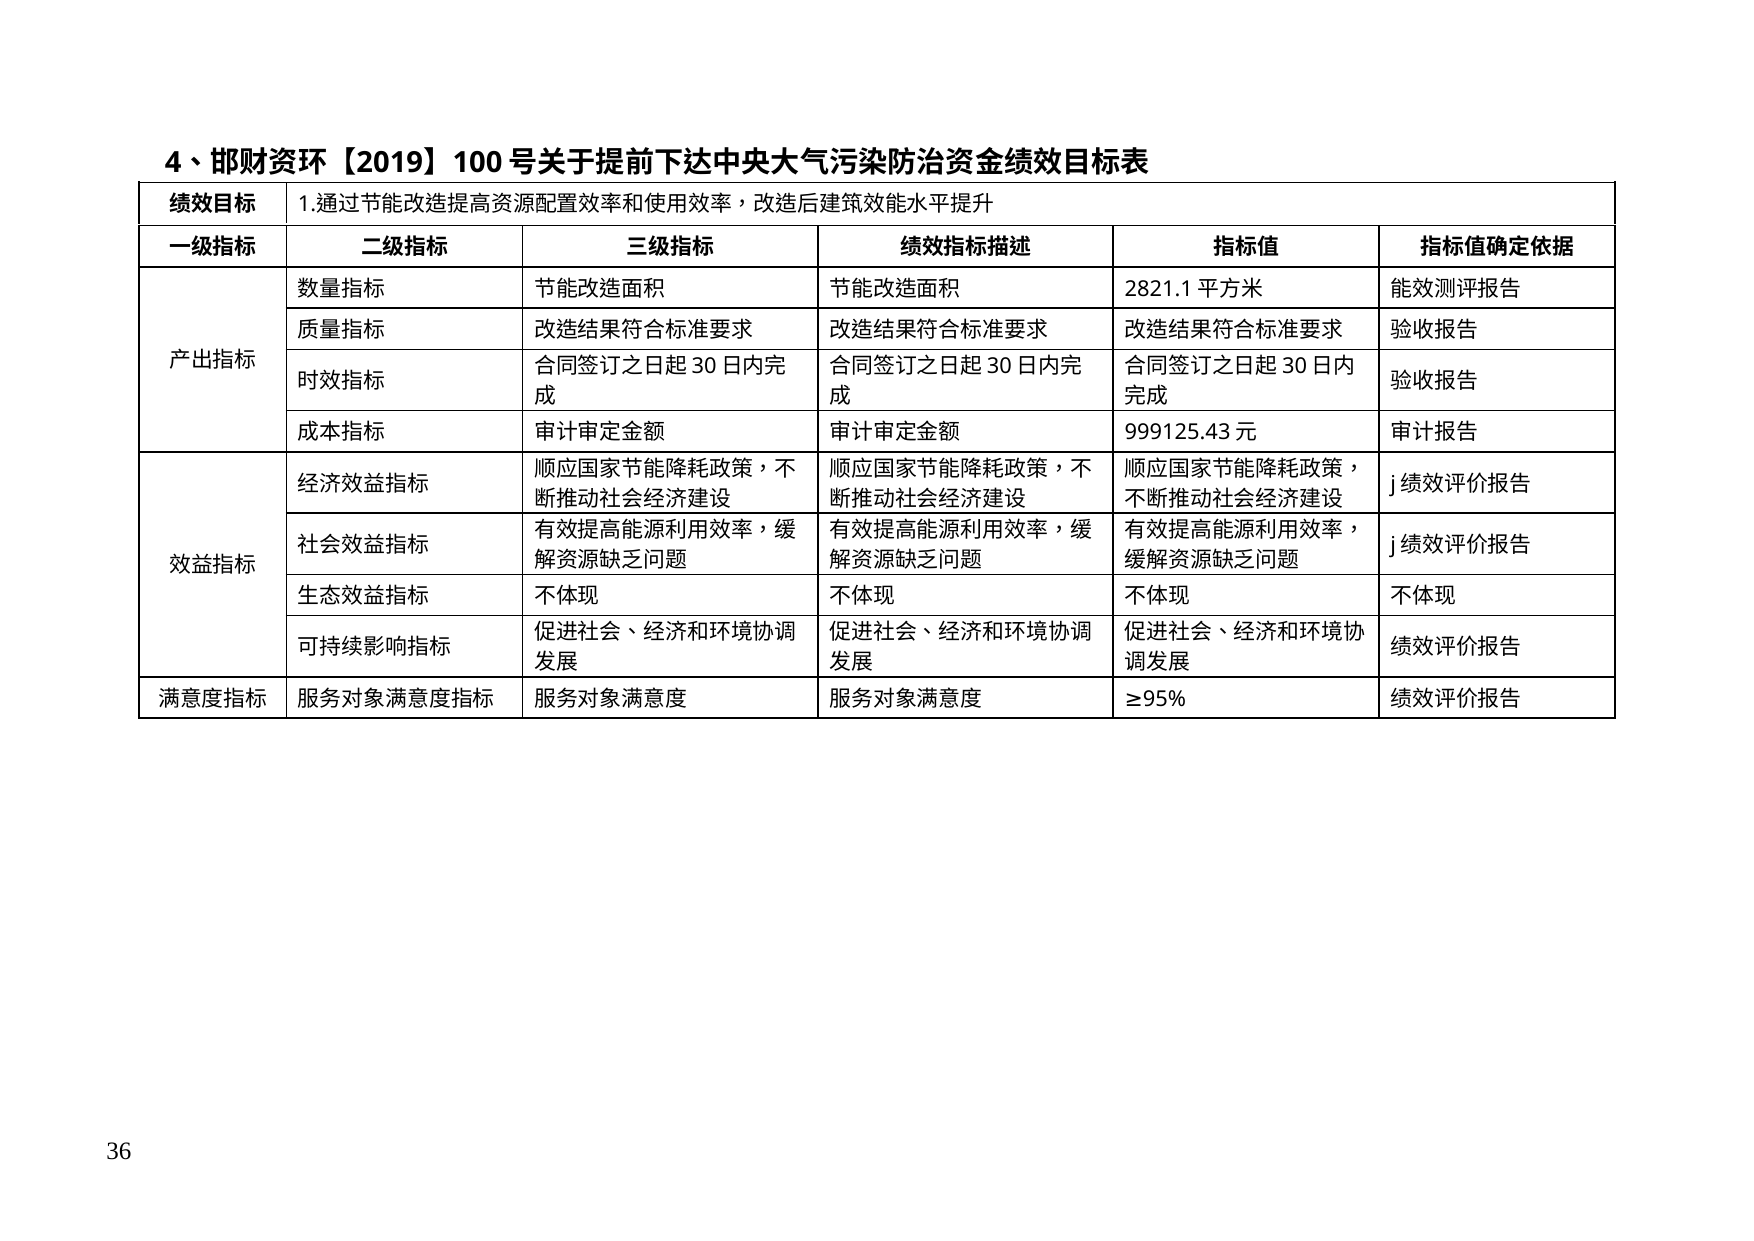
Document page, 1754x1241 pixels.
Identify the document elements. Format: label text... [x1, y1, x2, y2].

table_cell 促进社会、经济和环境协调发展 [523, 616, 817, 676]
table_cell ≥95% [1114, 678, 1378, 717]
table_cell 审计审定金额 [819, 411, 1112, 451]
table_cell 999125.43元 [1114, 411, 1378, 451]
table_cell 成本指标 [287, 411, 522, 451]
table_cell 顺应国家节能降耗政策，不断推动社会经济建设 [819, 453, 1112, 512]
text 4、邯财资环【2019】100号关于提前下达中央大气污染防治资金绩效目标表 [106, 142, 1648, 181]
table_cell 验收报告 [1380, 309, 1614, 349]
table_cell 改造结果符合标准要求 [819, 309, 1112, 349]
table_cell 服务对象满意度 [819, 678, 1112, 717]
table_header 1.通过节能改造提高资源配置效率和使用效率，改造后建筑效能水平提升 [287, 183, 1614, 223]
table_cell 数量指标 [287, 268, 522, 307]
table_cell 效益指标 [140, 453, 286, 676]
table_cell j绩效评价报告 [1380, 514, 1614, 573]
table_header 指标值 [1114, 226, 1378, 266]
table_cell 有效提高能源利用效率，缓解资源缺乏问题 [819, 514, 1112, 573]
table_cell 绩效评价报告 [1380, 616, 1614, 676]
table_header 二级指标 [287, 226, 522, 266]
table_cell 不体现 [1380, 575, 1614, 615]
table_cell 节能改造面积 [819, 268, 1112, 307]
table_cell 改造结果符合标准要求 [1114, 309, 1378, 349]
table_cell 2821.1平方米 [1114, 268, 1378, 307]
table_cell 时效指标 [287, 350, 522, 410]
table_header 绩效目标 [140, 183, 286, 223]
table_cell 服务对象满意度指标 [287, 678, 522, 717]
table_header 三级指标 [523, 226, 817, 266]
table_cell 社会效益指标 [287, 514, 522, 573]
table_cell 审计报告 [1380, 411, 1614, 451]
table_cell 不体现 [819, 575, 1112, 615]
table_cell j绩效评价报告 [1380, 453, 1614, 512]
table_cell 有效提高能源利用效率，缓解资源缺乏问题 [523, 514, 817, 573]
table_cell 能效测评报告 [1380, 268, 1614, 307]
table_cell 改造结果符合标准要求 [523, 309, 817, 349]
table_cell 审计审定金额 [523, 411, 817, 451]
table_cell 经济效益指标 [287, 453, 522, 512]
table_cell 顺应国家节能降耗政策，不断推动社会经济建设 [523, 453, 817, 512]
table_cell 绩效评价报告 [1380, 678, 1614, 717]
table_cell 促进社会、经济和环境协调发展 [1114, 616, 1378, 676]
table_cell 合同签订之日起30日内完成 [1114, 350, 1378, 410]
table_cell 满意度指标 [140, 678, 286, 717]
table_cell 产出指标 [140, 268, 286, 451]
table_header 一级指标 [140, 226, 286, 266]
table_header 指标值确定依据 [1380, 226, 1614, 266]
table_cell 促进社会、经济和环境协调发展 [819, 616, 1112, 676]
table_cell 验收报告 [1380, 350, 1614, 410]
table_cell 节能改造面积 [523, 268, 817, 307]
table_cell 生态效益指标 [287, 575, 522, 615]
table_cell 质量指标 [287, 309, 522, 349]
table_cell 顺应国家节能降耗政策，不断推动社会经济建设 [1114, 453, 1378, 512]
table_cell 服务对象满意度 [523, 678, 817, 717]
table_cell 不体现 [523, 575, 817, 615]
table_cell 有效提高能源利用效率，缓解资源缺乏问题 [1114, 514, 1378, 573]
table_cell 合同签订之日起30日内完成 [523, 350, 817, 410]
table_header 绩效指标描述 [819, 226, 1112, 266]
table_cell 不体现 [1114, 575, 1378, 615]
table_cell 可持续影响指标 [287, 616, 522, 676]
table_cell 合同签订之日起30日内完成 [819, 350, 1112, 410]
